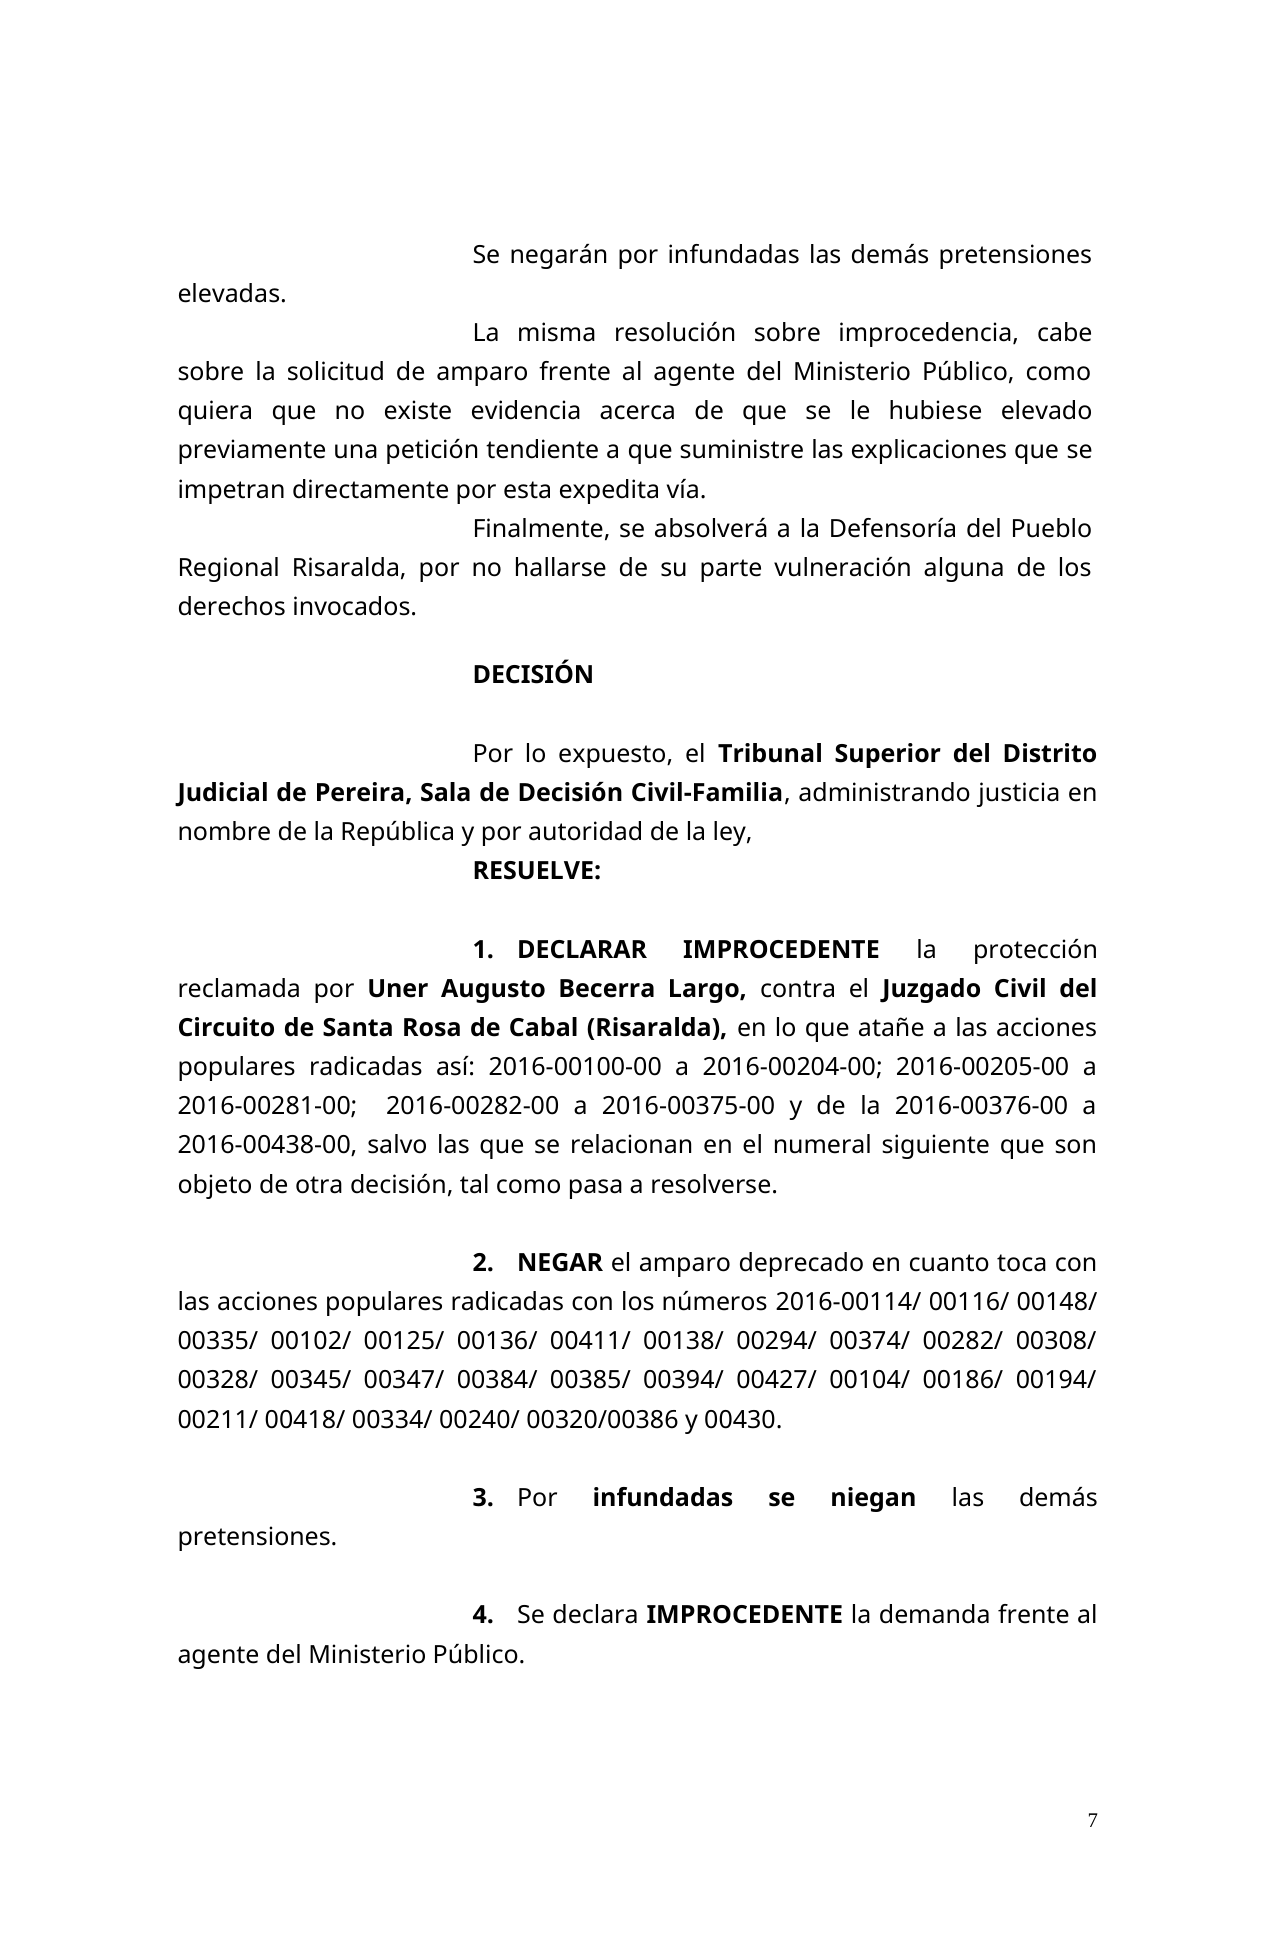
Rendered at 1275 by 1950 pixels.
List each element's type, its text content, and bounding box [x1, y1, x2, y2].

text Se negarán por infundadas las demás pretensiones elevadas. [177, 236, 1092, 309]
list Se declara IMPROCEDENTE la demanda frente al agente del Ministerio Público. [177, 1597, 1098, 1670]
text La misma resolución sobre improcedencia, cabe sobre la solicitud de amparo frente al agente del Ministerio Público, como quiera que no existe evidencia acerca de que se le hubiese elevado previamente una petición tendiente a que suministre las explicaciones que se impetran directamente por esta expedita vía. [177, 314, 1092, 505]
text Por lo expuesto, el Tribunal Superior del Distrito Judicial de Pereira, Sala de Decisión Civil-Familia, administrando justicia en nombre de la República y por autoridad de la ley, [177, 735, 1098, 848]
list NEGAR el amparo deprecado en cuanto toca con las acciones populares radicadas con los números 2016-00114/ 00116/ 00148/ 00335/ 00102/ 00125/ 00136/ 00411/ 00138/ 00294/ 00374/ 00282/ 00308/ 00328/ 00345/ 00347/ 00384/ 00385/ 00394/ 00427/ 00104/ 00186/ 00194/ 00211/ 00418/ 00334/ 00240/ 00320/00386 y 00430. [177, 1244, 1098, 1435]
list Por infundadas se niegan las demás pretensiones. [177, 1479, 1098, 1553]
list DECLARAR IMPROCEDENTE la protección reclamada por Uner Augusto Becerra Largo, contra el Juzgado Civil del Circuito de Santa Rosa de Cabal (Risaralda), en lo que atañe a las acciones populares radicadas así: 2016-00100-00 a 2016-00204-00; 2016-00205-00 a 2016-00281-00; 2016-00282-00 a 2016-00375-00 y de la 2016-00376-00 a 2016-00438-00, salvo las que se relacionan en el numeral siguiente que son objeto de otra decisión, tal como pasa a resolverse. [177, 931, 1098, 1200]
text DECISIÓN [177, 657, 1092, 691]
text Finalmente, se absolverá a la Defensoría del Pueblo Regional Risaralda, por no hallarse de su parte vulneración alguna de los derechos invocados. [177, 510, 1092, 623]
text RESUELVE: [177, 853, 1098, 887]
